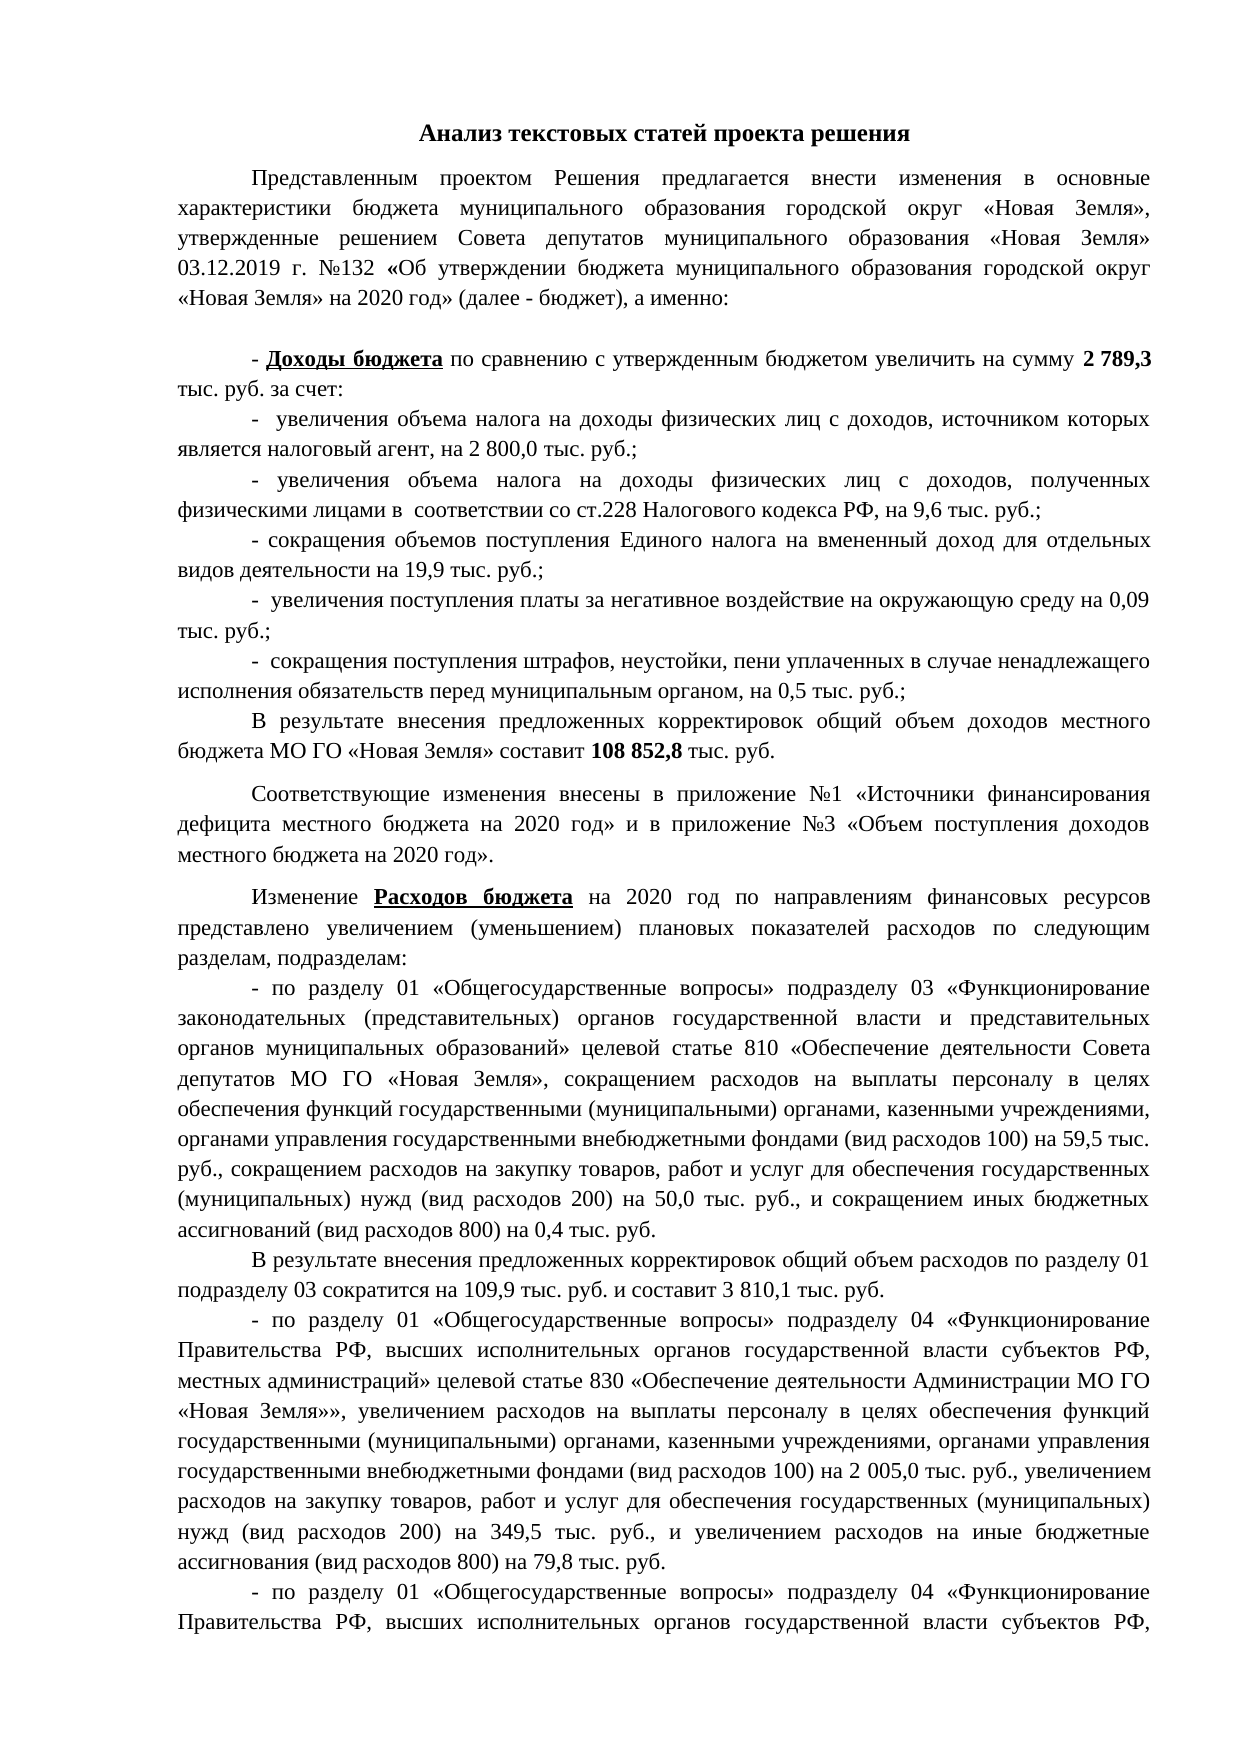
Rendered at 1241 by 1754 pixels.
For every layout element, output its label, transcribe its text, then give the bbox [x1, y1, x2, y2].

text В результате внесения предложенных корректировок общий объем доходов местного бюджета МО ГО «Новая Земля» составит 108 852,8 тыс. руб. [177, 707, 1152, 764]
text - увеличения объема налога на доходы физических лиц с доходов, полученных физическими лицами в соответствии со ст.228 Налогового кодекса РФ, на 9,6 тыс. руб.; [177, 466, 1152, 522]
text - по разделу 01 «Общегосударственные вопросы» подразделу 04 «Функционирование Правительства РФ, высших исполнительных органов государственной власти субъектов РФ, местных администраций» целевой статье 830 «Обеспечение деятельности Администрации МО ГО «Новая Земля»», увеличением расходов на выплаты персоналу в целях обеспечения функций государственными (муниципальными) органами, казенными учреждениями, органами управления государственными внебюджетными фондами (вид расходов 100) на 2 005,0 тыс. руб., увеличением расходов на закупку товаров, работ и услуг для обеспечения государственных (муниципальных) нужд (вид расходов 200) на 349,5 тыс. руб., и увеличением расходов на иные бюджетные ассигнования (вид расходов 800) на 79,8 тыс. руб. [177, 1306, 1152, 1574]
text В результате внесения предложенных корректировок общий объем расходов по разделу 01 подразделу 03 сократится на 109,9 тыс. руб. и составит 3 810,1 тыс. руб. [177, 1246, 1152, 1302]
text - Доходы бюджета по сравнению с утвержденным бюджетом увеличить на сумму 2 789,3 тыс. руб. за счет: [177, 345, 1152, 401]
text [177, 1578, 1152, 1635]
text Представленным проектом Решения предлагается внести изменения в основные характеристики бюджета муниципального образования городской округ «Новая Земля», утвержденные решением Совета депутатов муниципального образования «Новая Земля» 03.12.2019 г. №132 «Об утверждении бюджета муниципального образования городской округ «Новая Земля» на 2020 год» (далее - бюджет), а именно: [177, 164, 1152, 311]
text Изменение Расходов бюджета на 2020 год по направлениям финансовых ресурсов представлено увеличением (уменьшением) плановых показателей расходов по следующим разделам, подразделам: [177, 883, 1152, 970]
text - по разделу 01 «Общегосударственные вопросы» подразделу 03 «Функционирование законодательных (представительных) органов государственной власти и представительных органов муниципальных образований» целевой статье 810 «Обеспечение деятельности Совета депутатов МО ГО «Новая Земля», сокращением расходов на выплаты персоналу в целях обеспечения функций государственными (муниципальными) органами, казенными учреждениями, органами управления государственными внебюджетными фондами (вид расходов 100) на 59,5 тыс. руб., сокращением расходов на закупку товаров, работ и услуг для обеспечения государственных (муниципальных) нужд (вид расходов 200) на 50,0 тыс. руб., и сокращением иных бюджетных ассигнований (вид расходов 800) на 0,4 тыс. руб. [177, 974, 1152, 1242]
text Соответствующие изменения внесены в приложение №1 «Источники финансирования дефицита местного бюджета на 2020 год» и в приложение №3 «Объем поступления доходов местного бюджета на 2020 год». [177, 780, 1152, 867]
text - сокращения объемов поступления Единого налога на вмененный доход для отдельных видов деятельности на 19,9 тыс. руб.; [177, 526, 1152, 583]
text Анализ текстовых статей проекта решения [177, 118, 1152, 147]
text - увеличения объема налога на доходы физических лиц с доходов, источником которых является налоговый агент, на 2 800,0 тыс. руб.; [177, 405, 1152, 462]
text - сокращения поступления штрафов, неустойки, пени уплаченных в случае ненадлежащего исполнения обязательств перед муниципальным органом, на 0,5 тыс. руб.; [177, 647, 1152, 703]
text - увеличения поступления платы за негативное воздействие на окружающую среду на 0,09 тыс. руб.; [177, 587, 1152, 643]
